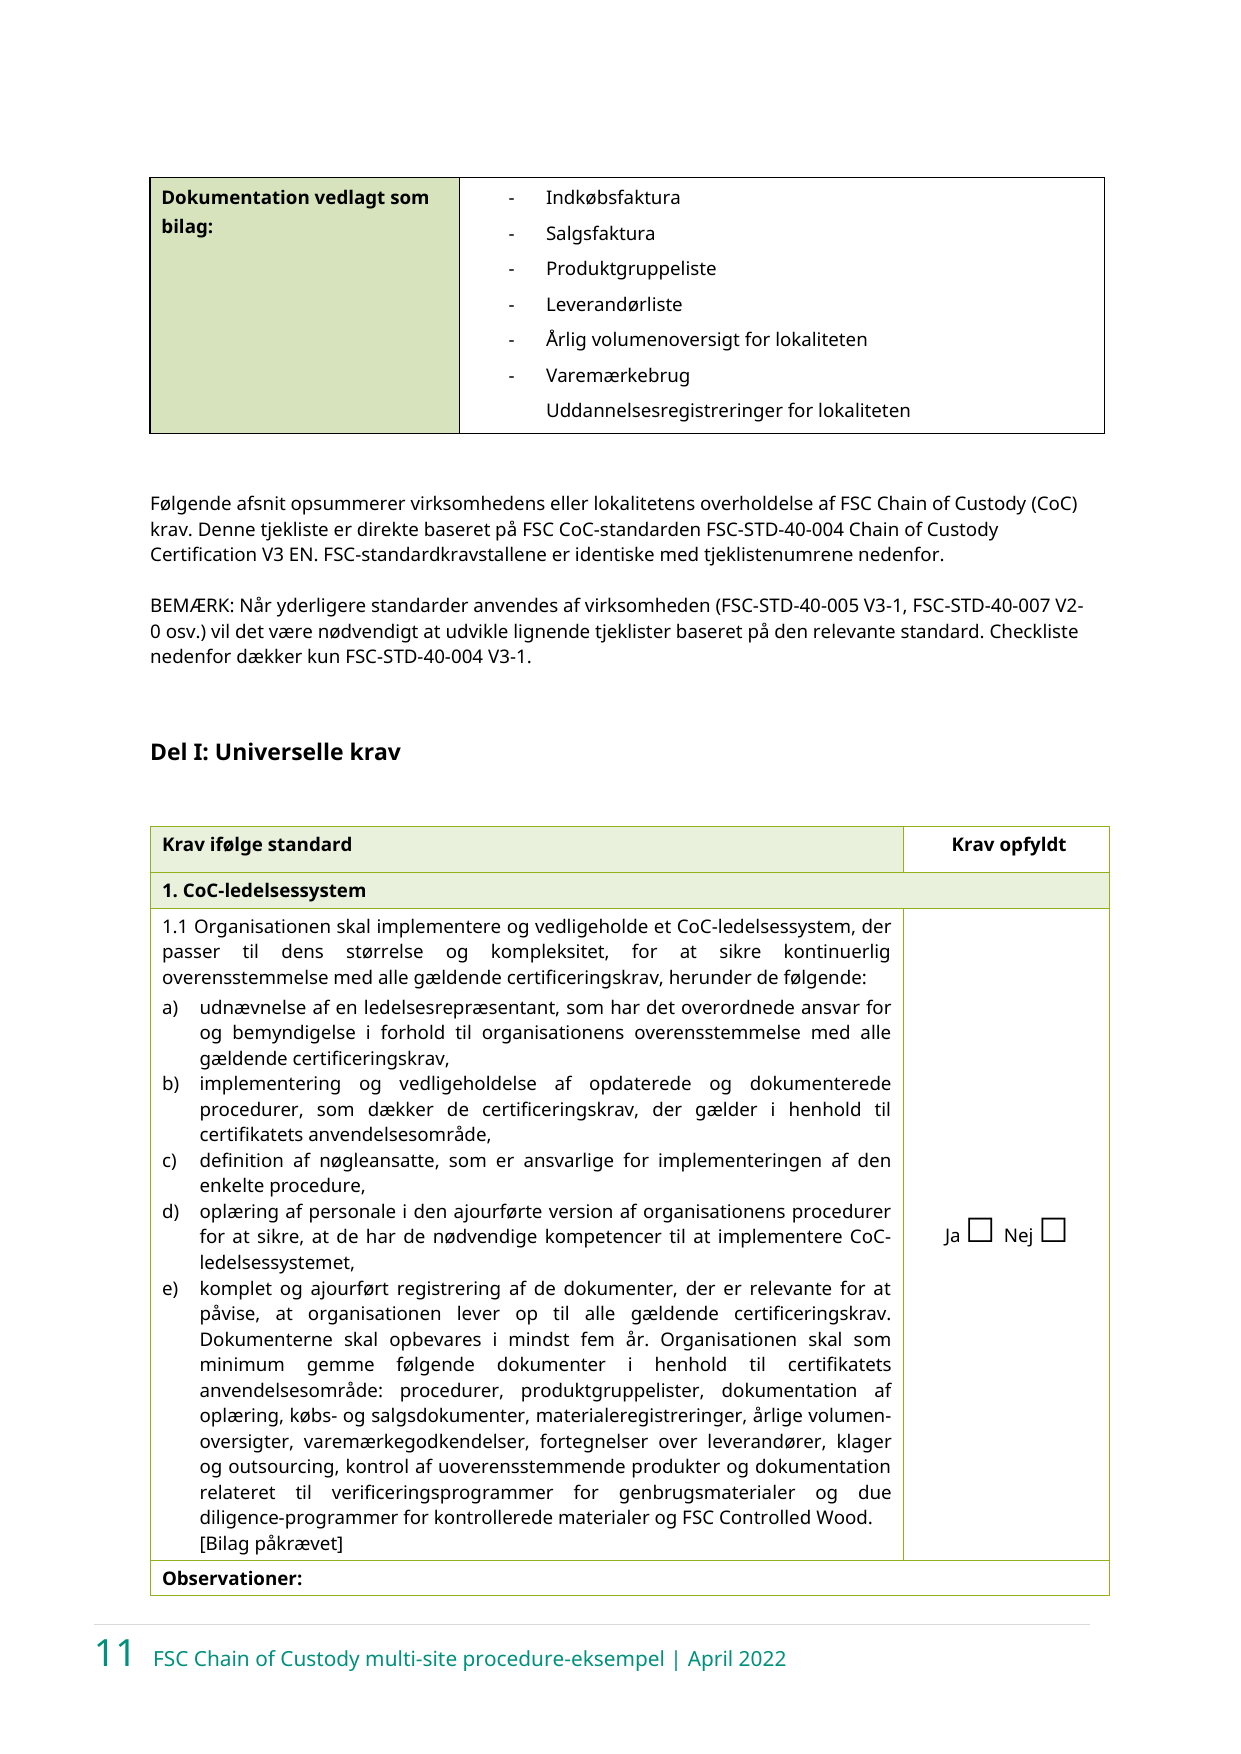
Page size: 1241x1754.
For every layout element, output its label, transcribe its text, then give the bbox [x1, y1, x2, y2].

text BEMÆRK: Når yderligere standarder anvendes af virksomheden (FSC-STD-40-005 V3-1, FSC-STD-40-007 V2-0 osv.) vil det være nødvendigt at udvikle lignende tjeklister baseret på den relevante standard. Checkliste nedenfor dækker kun FSC-STD-40-004 V3-1. [150, 593, 1090, 669]
table_cell Dokumentation vedlagt som bilag: [151, 178, 459, 433]
table_cell Indkøbsfaktura Salgsfaktura Produktgruppeliste Leverandørliste Årlig volumenoversigt for lokaliteten Varemærkebrug Uddannelsesregistreringer for lokaliteten [460, 178, 1104, 433]
text Del I: Universelle krav [150, 736, 1090, 767]
table_cell 1.1 Organisationen skal implementere og vedligeholde et CoC-ledelsessystem, der passer til dens størrelse og kompleksitet, for at sikre kontinuerlig overensstemmelse med alle gældende certificeringskrav, herunder de følgende: udnævnelse af en ledelsesrepræsentant, som har det overordnede ansvar for og bemyndigelse i forhold til organisationens overensstemmelse med alle gældende certificeringskrav, implementering og vedligeholdelse af opdaterede og dokumenterede procedurer, som dækker de certificeringskrav, der gælder i henhold til certifikatets anvendelsesområde, definition af nøgleansatte, som er ansvarlige for implementeringen af den enkelte procedure, oplæring af personale i den ajourførte version af organisationens procedurer for at sikre, at de har de nødvendige kompetencer til at implementere CoC-ledelsessystemet, komplet og ajourført registrering af de dokumenter, der er relevante for at påvise, at organisationen lever op til alle gældende certificeringskrav. Dokumenterne skal opbevares i mindst fem år. Organisationen skal som minimum gemme følgende dokumenter i henhold til certifikatets anvendelsesområde: procedurer, produktgruppelister, dokumentation af oplæring, købs- og salgsdokumenter, materialeregistreringer, årlige volumen-oversigter, varemærkegodkendelser, fortegnelser over leverandører, klager og outsourcing, kontrol af uoverensstemmende produkter og dokumentation relateret til verificeringsprogrammer for genbrugsmaterialer og due diligence-programmer for kontrollerede materialer og FSC Controlled Wood. [Bilag påkrævet] [151, 909, 903, 1560]
table_cell 1. CoC-ledelsessystem [151, 873, 1109, 908]
table_cell Ja Nej [904, 909, 1109, 1560]
text Følgende afsnit opsummerer virksomhedens eller lokalitetens overholdelse af FSC Chain of Custody (CoC) krav. Denne tjekliste er direkte baseret på FSC CoC-standarden FSC-STD-40-004 Chain of Custody Certification V3 EN. FSC-standardkravstallene er identiske med tjeklistenumrene nedenfor. [150, 491, 1090, 567]
table_header Krav opfyldt [904, 827, 1109, 872]
table_cell Observationer: [151, 1561, 1109, 1594]
table_header Krav ifølge standard [151, 827, 903, 872]
